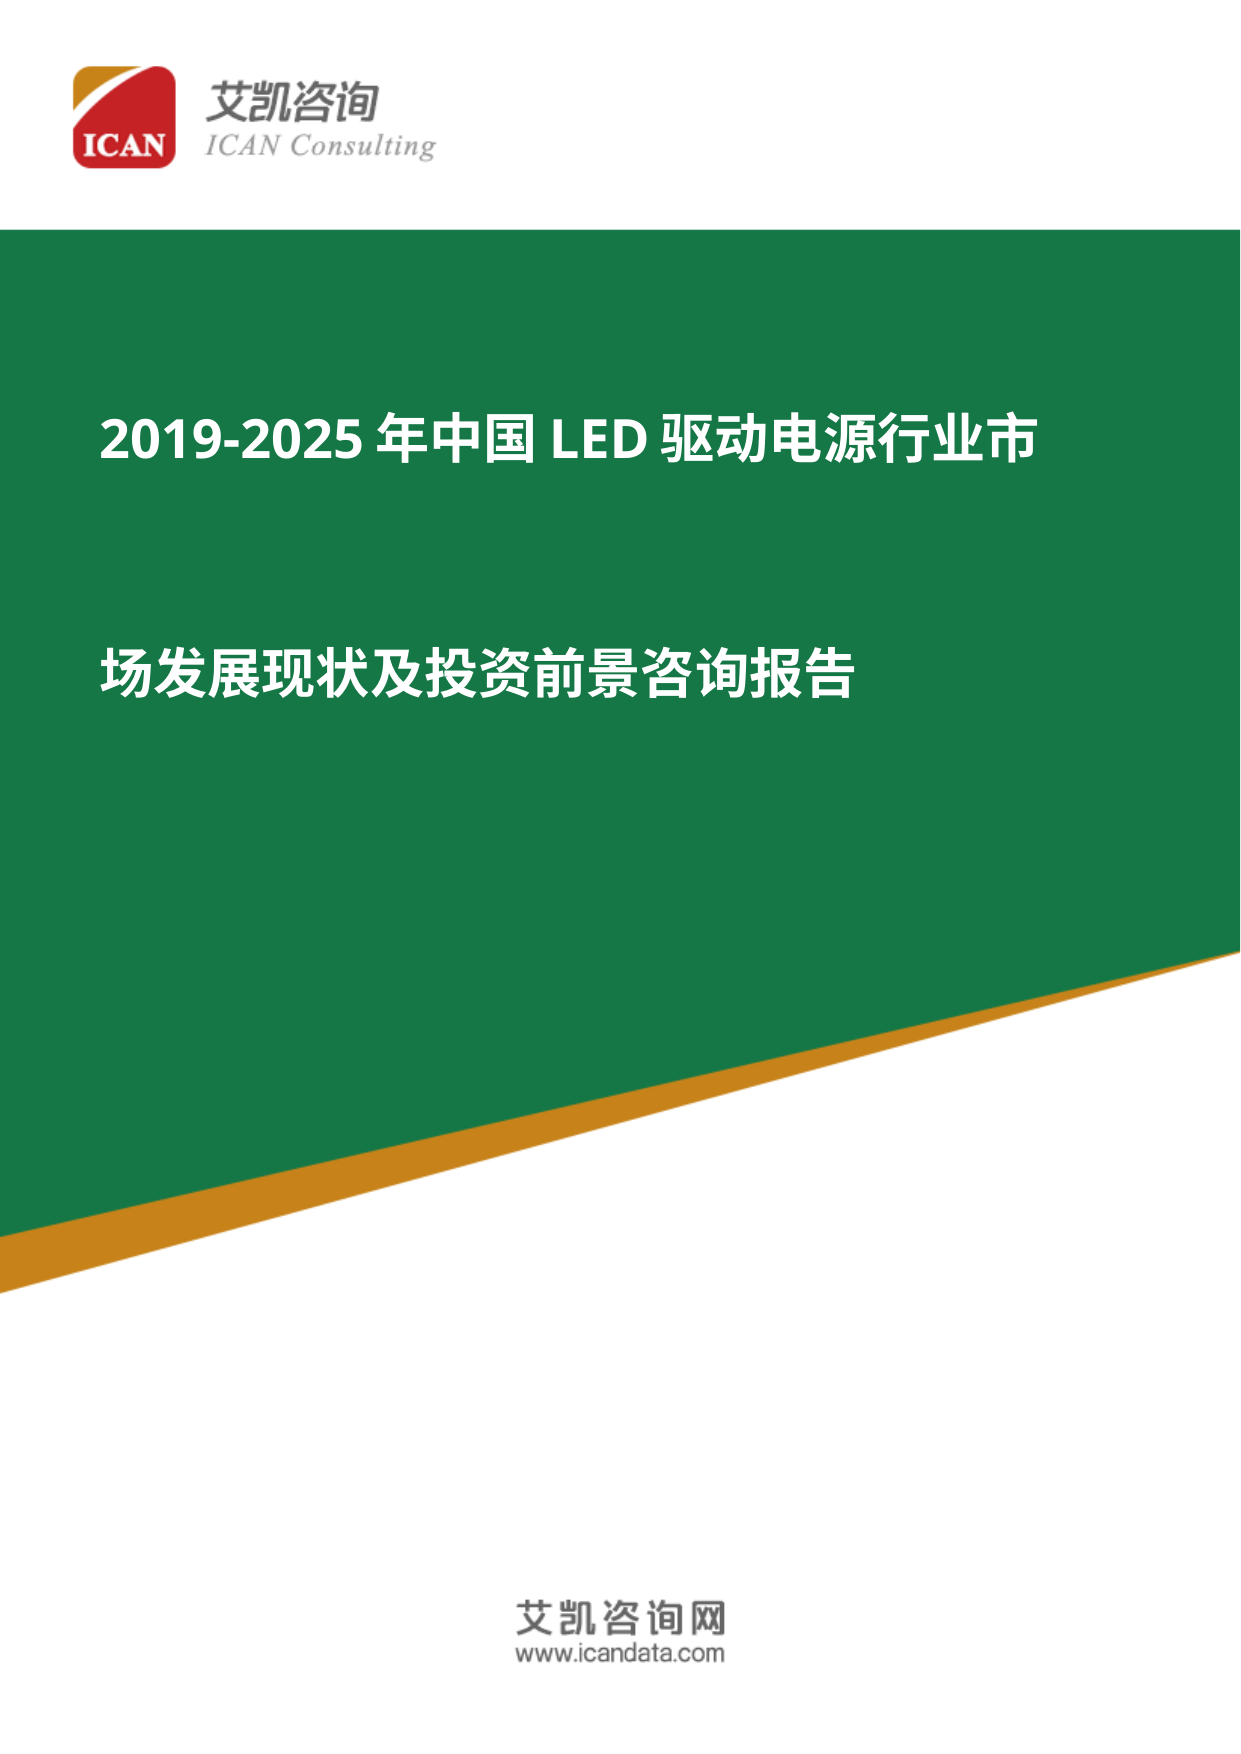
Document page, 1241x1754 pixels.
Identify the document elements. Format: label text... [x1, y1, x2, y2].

picture [0, 5, 1241, 1754]
subtitle 2019-2025年中国LED驱动电源行业市场发展现状及投资前景咨询报告 [99, 386, 1053, 718]
